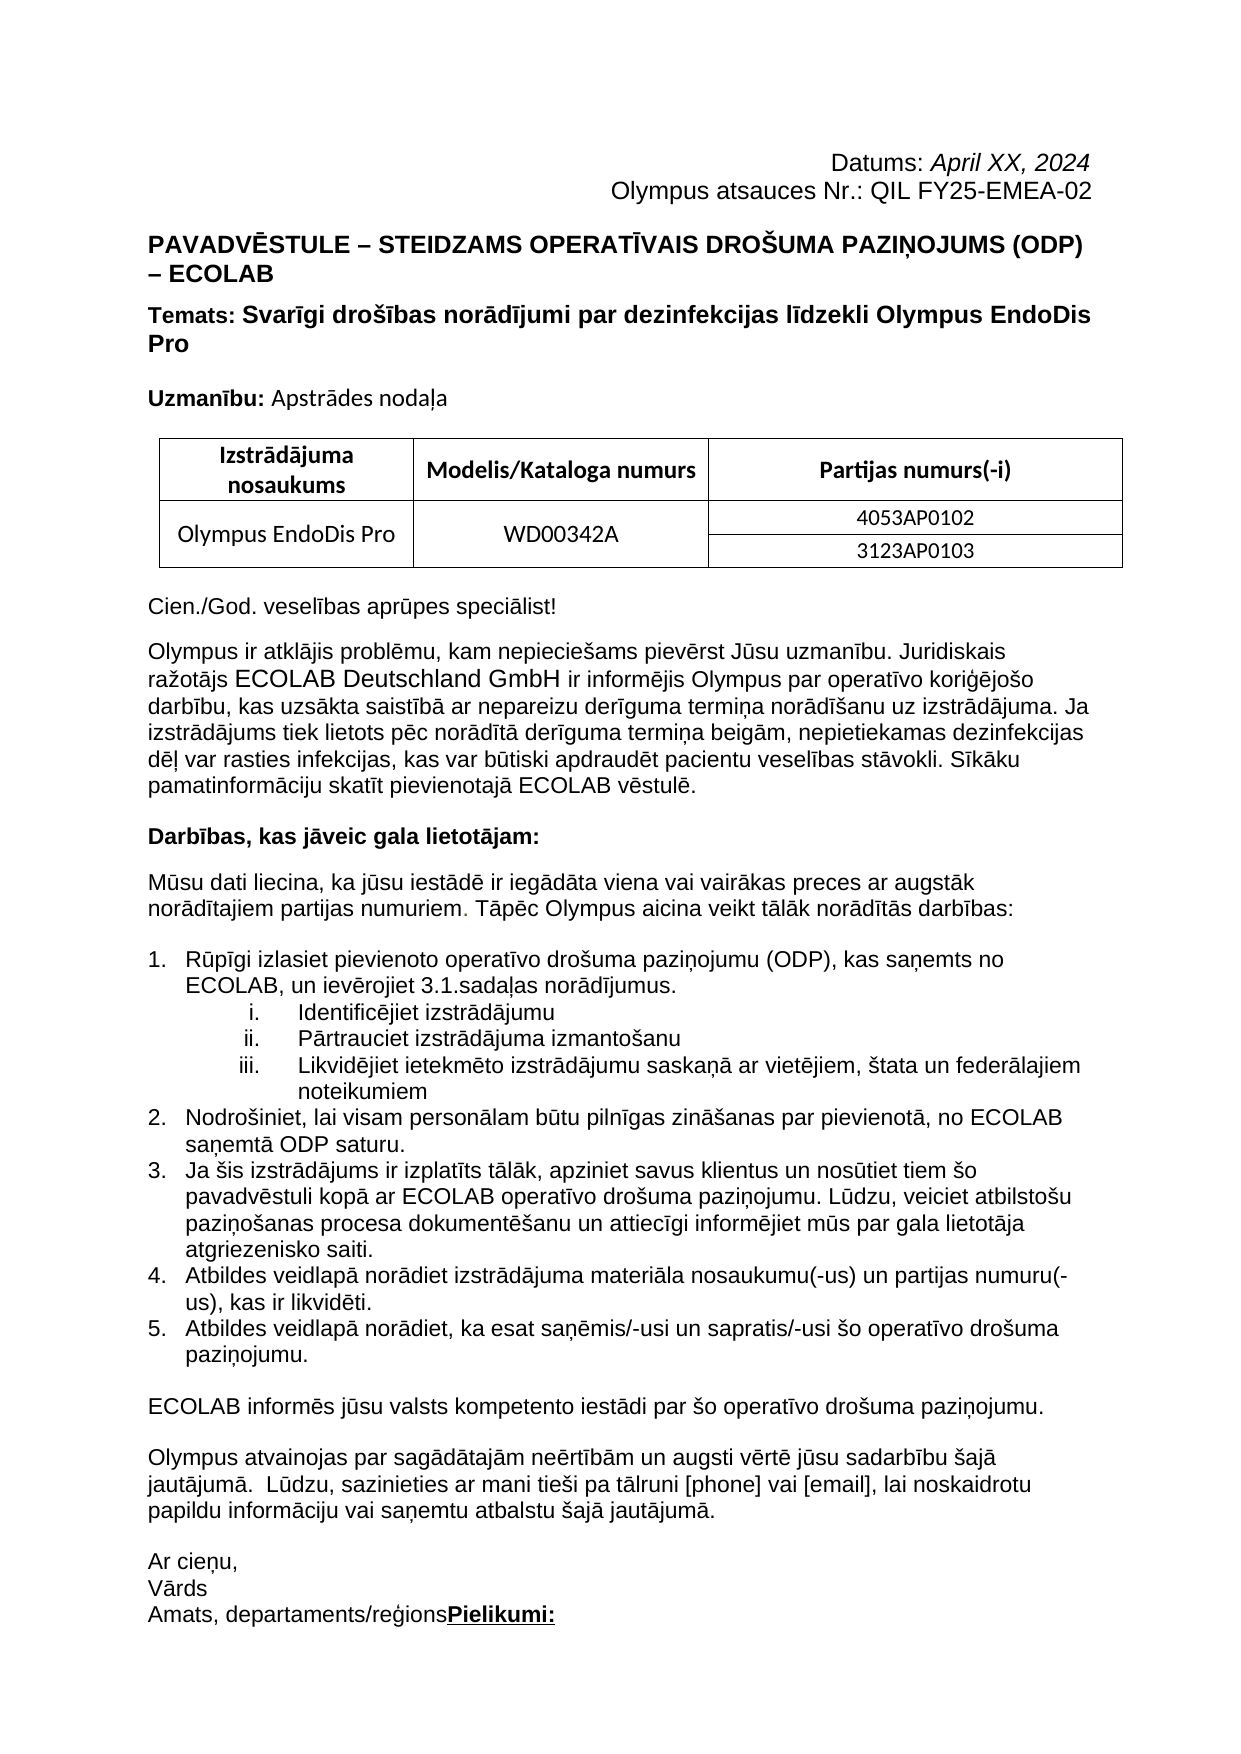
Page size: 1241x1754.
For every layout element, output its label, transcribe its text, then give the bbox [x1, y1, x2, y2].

list Atbildes veidlapā norādiet, ka esat saņēmis/-usi un sapratis/-usi šo operatīvo drošuma paziņojumu. [148, 1315, 1093, 1368]
table_cell Olympus EndoDis Pro [160, 501, 413, 567]
list Atbildes veidlapā norādiet izstrādājuma materiāla nosaukumu(-us) un partijas numuru(-us), kas ir likvidēti. [148, 1262, 1093, 1315]
text Uzmanību: Apstrādes nodaļa [148, 383, 1093, 413]
table_header Modelis/Kataloga numurs [414, 439, 708, 500]
list Ja šis izstrādājums ir izplatīts tālāk, apziniet savus klientus un nosūtiet tiem šo pavadvēstuli kopā ar ECOLAB operatīvo drošuma paziņojumu. Lūdzu, veiciet atbilstošu paziņošanas procesa dokumentēšanu un attiecīgi informējiet mūs par gala lietotāja atgriezenisko saiti. [148, 1157, 1093, 1262]
text Darbības, kas jāveic gala lietotājam: [148, 823, 1093, 850]
text Temats: Svarīgi drošības norādījumi par dezinfekcijas līdzekli Olympus EndoDis Pro [148, 300, 1093, 358]
table_header Izstrādājuma nosaukums [160, 439, 413, 500]
text Olympus atsauces Nr.: QIL FY25-EMEA-02 [148, 176, 1093, 205]
text Vārds [148, 1574, 1093, 1601]
text Olympus atvainojas par sagādātajām neērtībām un augsti vērtē jūsu sadarbību šajā jautājumā. Lūdzu, sazinieties ar mani tieši pa tālruni [phone] vai [email], lai noskaidrotu papildu informāciju vai saņemtu atbalstu šajā jautājumā. [148, 1444, 1093, 1523]
text Amats, departaments/reģionsPielikumi: [148, 1601, 1093, 1627]
table_cell 3123AP0103 [709, 535, 1122, 567]
text Mūsu dati liecina, ka jūsu iestādē ir iegādāta viena vai vairākas preces ar augstāk norādītajiem partijas numuriem. Tāpēc Olympus aicina veikt tālāk norādītās darbības: [148, 868, 1093, 921]
list Likvidējiet ietekmēto izstrādājumu saskaņā ar vietējiem, štata un federālajiem noteikumiem [260, 1052, 1093, 1104]
table_cell WD00342A [414, 501, 708, 567]
text Cien./God. veselības aprūpes speciālist! [148, 593, 1093, 619]
list Rūpīgi izlasiet pievienoto operatīvo drošuma paziņojumu (ODP), kas saņemts no ECOLAB, un ievērojiet 3.1.sadaļas norādījumus. [148, 946, 1093, 999]
text Olympus ir atklājis problēmu, kam nepieciešams pievērst Jūsu uzmanību. Juridiskais ražotājs ir informējis Olympus par operatīvo koriģējošo darbību, kas uzsākta saistībā ar nepareizu derīguma termiņa norādīšanu uz izstrādājuma. Ja izstrādājums tiek lietots pēc norādītā derīguma termiņa beigām, nepietiekamas dezinfekcijas dēļ var rasties infekcijas, kas var būtiski apdraudēt pacientu veselības stāvokli. Sīkāku pamatinformāciju skatīt pievienotajā ECOLAB vēstulē. [148, 638, 1093, 798]
list Nodrošiniet, lai visam personālam būtu pilnīgas zināšanas par pievienotā, no ECOLAB saņemtā ODP saturu. [148, 1104, 1093, 1157]
table_cell 4053AP0102 [709, 501, 1122, 533]
text Ar cieņu, [148, 1548, 1093, 1574]
text Datums: April XX, 2024 [148, 148, 1093, 176]
list Pārtrauciet izstrādājuma izmantošanu [260, 1025, 1093, 1052]
table_header Partijas numurs(-i) [709, 439, 1122, 500]
text PAVADVĒSTULE – STEIDZAMS OPERATĪVAIS DROŠUMA PAZIŅOJUMS (ODP) – ECOLAB [148, 230, 1093, 288]
text ECOLAB informēs jūsu valsts kompetento iestādi par šo operatīvo drošuma paziņojumu. [148, 1393, 1093, 1419]
list Identificējiet izstrādājumu [260, 999, 1093, 1025]
